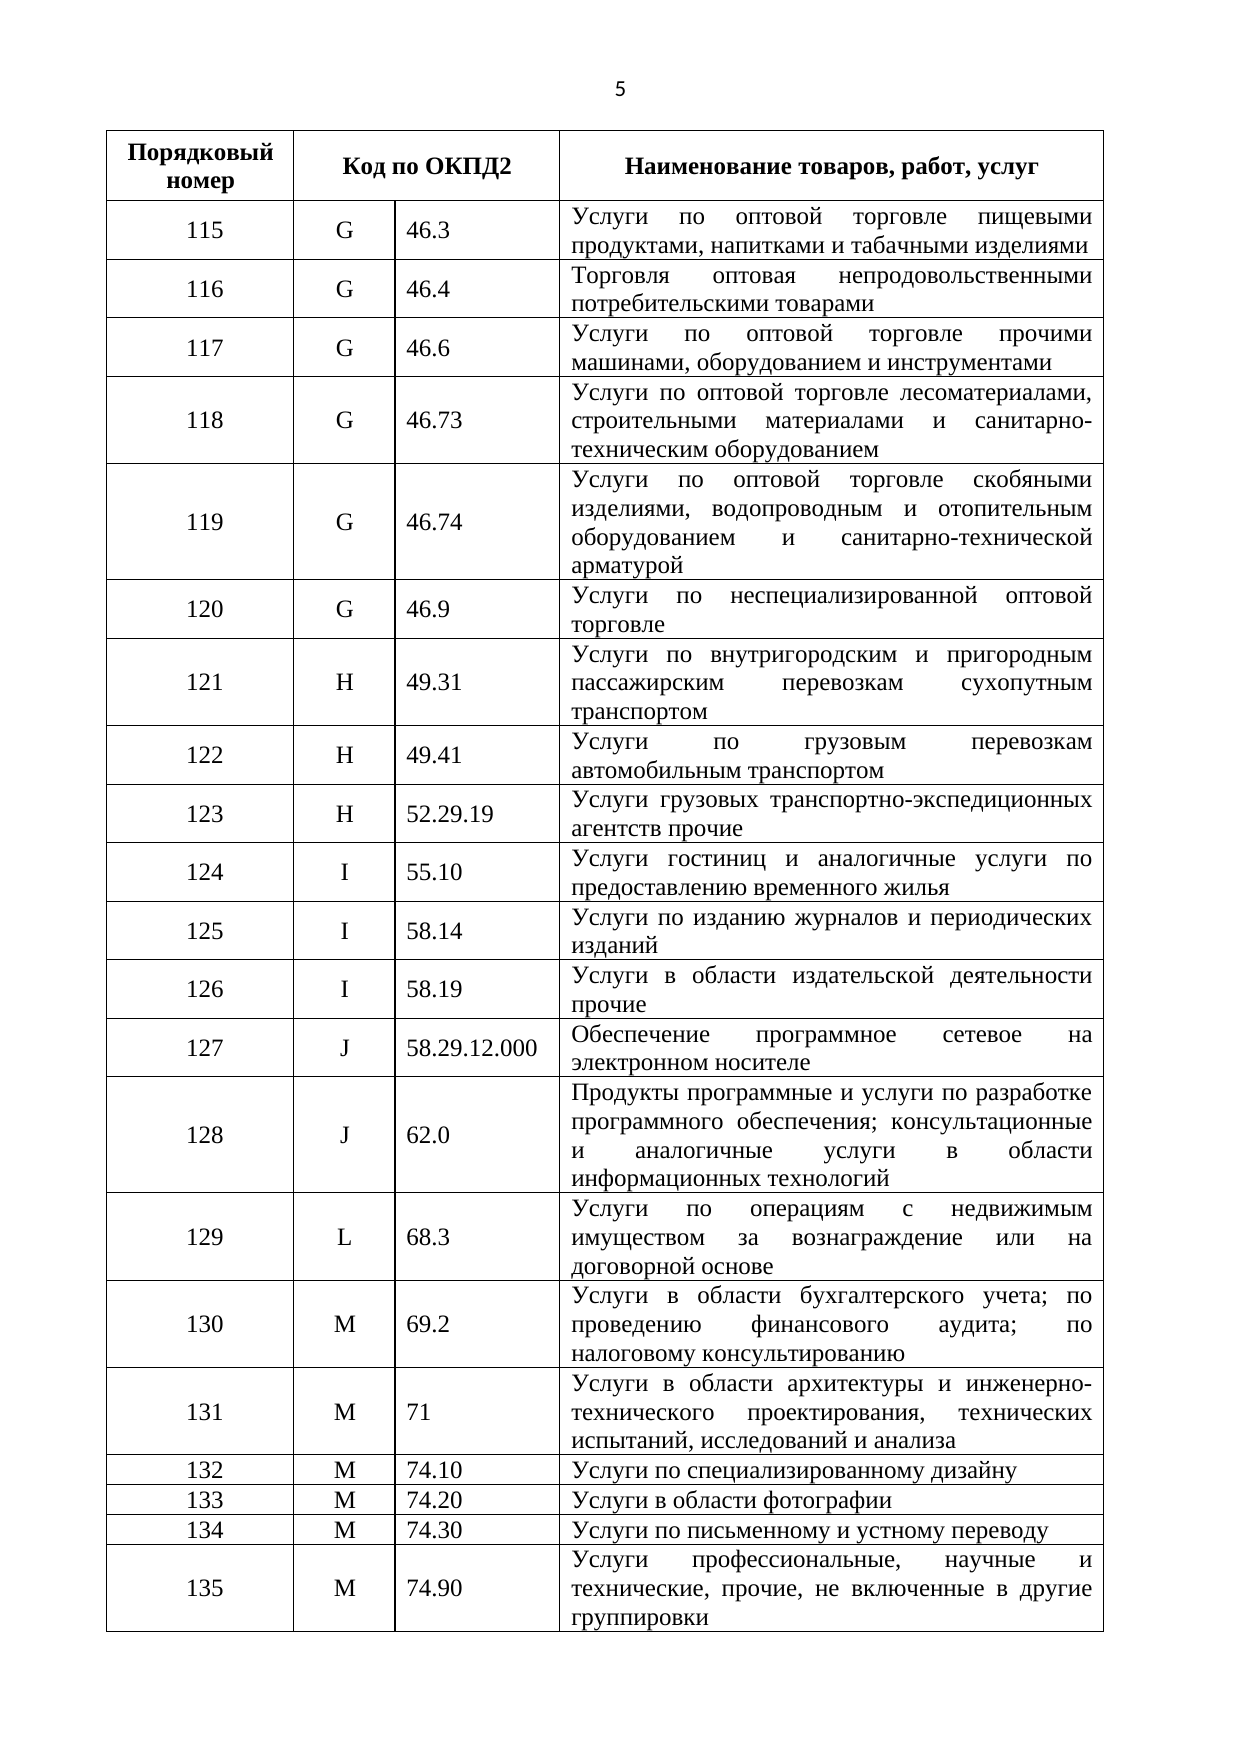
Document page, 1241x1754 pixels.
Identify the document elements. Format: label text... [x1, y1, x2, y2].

table_cell J [294, 1077, 394, 1192]
table_cell H [294, 639, 394, 725]
table_cell G [294, 201, 394, 259]
table_cell M [294, 1281, 394, 1367]
table_cell M [294, 1485, 394, 1514]
table_cell Услуги грузовых транспортно-экспедиционных агентств прочие [560, 785, 1103, 842]
table_cell 46.3 [396, 201, 559, 259]
table_cell G [294, 377, 394, 463]
table_cell G [294, 464, 394, 579]
table_cell Услуги профессиональные, научные и технические, прочие, не включенные в другие группировки [560, 1545, 1103, 1631]
table_header Порядковый номер [107, 131, 293, 200]
table_cell I [294, 843, 394, 901]
table_header Наименование товаров, работ, услуг [560, 131, 1103, 200]
table_cell M [294, 1368, 394, 1454]
table_cell 46.9 [396, 580, 559, 638]
table_cell Услуги по специализированному дизайну [560, 1455, 1103, 1484]
table_cell Обеспечение программное сетевое на электронном носителе [560, 1019, 1103, 1076]
table_header Код по ОКПД2 [294, 131, 559, 200]
table_cell 49.41 [396, 726, 559, 783]
table_cell 52.29.19 [396, 785, 559, 842]
table_cell 69.2 [396, 1281, 559, 1367]
table_cell 74.10 [396, 1455, 559, 1484]
table_cell I [294, 902, 394, 959]
table_cell [107, 464, 293, 579]
table_cell Услуги в области архитектуры и инженерно-технического проектирования, технических испытаний, исследований и анализа [560, 1368, 1103, 1454]
table_cell [107, 318, 293, 376]
table_cell Услуги по оптовой торговле прочими машинами, оборудованием и инструментами [560, 318, 1103, 376]
table_cell [107, 726, 293, 783]
table_cell [107, 1281, 293, 1367]
table_cell Услуги по внутригородским и пригородным пассажирским перевозкам сухопутным транспортом [560, 639, 1103, 725]
table_cell Услуги по изданию журналов и периодических изданий [560, 902, 1103, 959]
table_cell M [294, 1515, 394, 1543]
table_cell Услуги в области издательской деятельности прочие [560, 960, 1103, 1018]
table_cell G [294, 260, 394, 317]
table_cell [107, 1485, 293, 1514]
table_cell [107, 1368, 293, 1454]
table_cell Услуги по неспециализированной оптовой торговле [560, 580, 1103, 638]
table_cell 71 [396, 1368, 559, 1454]
table_cell M [294, 1545, 394, 1631]
table_cell [107, 1193, 293, 1279]
table_cell G [294, 318, 394, 376]
table_cell 49.31 [396, 639, 559, 725]
table_cell Услуги по операциям с недвижимым имуществом за вознаграждение или на договорной основе [560, 1193, 1103, 1279]
table_cell [107, 639, 293, 725]
table_cell 58.29.12.000 [396, 1019, 559, 1076]
table_cell I [294, 960, 394, 1018]
table_cell Продукты программные и услуги по разработке программного обеспечения; консультационные и аналогичные услуги в области информационных технологий [560, 1077, 1103, 1192]
table_cell 46.73 [396, 377, 559, 463]
table_cell [107, 960, 293, 1018]
table_cell 62.0 [396, 1077, 559, 1192]
table_cell 46.74 [396, 464, 559, 579]
table_cell M [294, 1455, 394, 1484]
table_cell 74.30 [396, 1515, 559, 1543]
table_cell Услуги в области фотографии [560, 1485, 1103, 1514]
table_cell G [294, 580, 394, 638]
table_cell Услуги по грузовым перевозкам автомобильным транспортом [560, 726, 1103, 783]
table_cell Торговля оптовая непродовольственными потребительскими товарами [560, 260, 1103, 317]
table_cell [107, 843, 293, 901]
table_cell 74.20 [396, 1485, 559, 1514]
table_cell J [294, 1019, 394, 1076]
table_cell 58.14 [396, 902, 559, 959]
table_cell Услуги по оптовой торговле скобяными изделиями, водопроводным и отопительным оборудованием и санитарно-технической арматурой [560, 464, 1103, 579]
table_cell [107, 1515, 293, 1543]
table_cell [107, 1077, 293, 1192]
table_cell [107, 377, 293, 463]
table_cell Услуги по оптовой торговле пищевыми продуктами, напитками и табачными изделиями [560, 201, 1103, 259]
table_cell [107, 580, 293, 638]
table_cell Услуги гостиниц и аналогичные услуги по предоставлению временного жилья [560, 843, 1103, 901]
table_cell 68.3 [396, 1193, 559, 1279]
table_cell 46.4 [396, 260, 559, 317]
table_cell Услуги в области бухгалтерского учета; по проведению финансового аудита; по налоговому консультированию [560, 1281, 1103, 1367]
table_cell H [294, 785, 394, 842]
table_cell H [294, 726, 394, 783]
table_cell L [294, 1193, 394, 1279]
table_cell [107, 902, 293, 959]
table_cell 55.10 [396, 843, 559, 901]
table_cell 46.6 [396, 318, 559, 376]
table_cell [107, 1455, 293, 1484]
table_cell [107, 1019, 293, 1076]
table_cell [107, 1545, 293, 1631]
table_cell Услуги по письменному и устному переводу [560, 1515, 1103, 1543]
table_cell 74.90 [396, 1545, 559, 1631]
table_cell Услуги по оптовой торговле лесоматериалами, строительными материалами и санитарно-техническим оборудованием [560, 377, 1103, 463]
table_cell [107, 201, 293, 259]
table_cell [107, 260, 293, 317]
table_cell 58.19 [396, 960, 559, 1018]
table_cell [107, 785, 293, 842]
